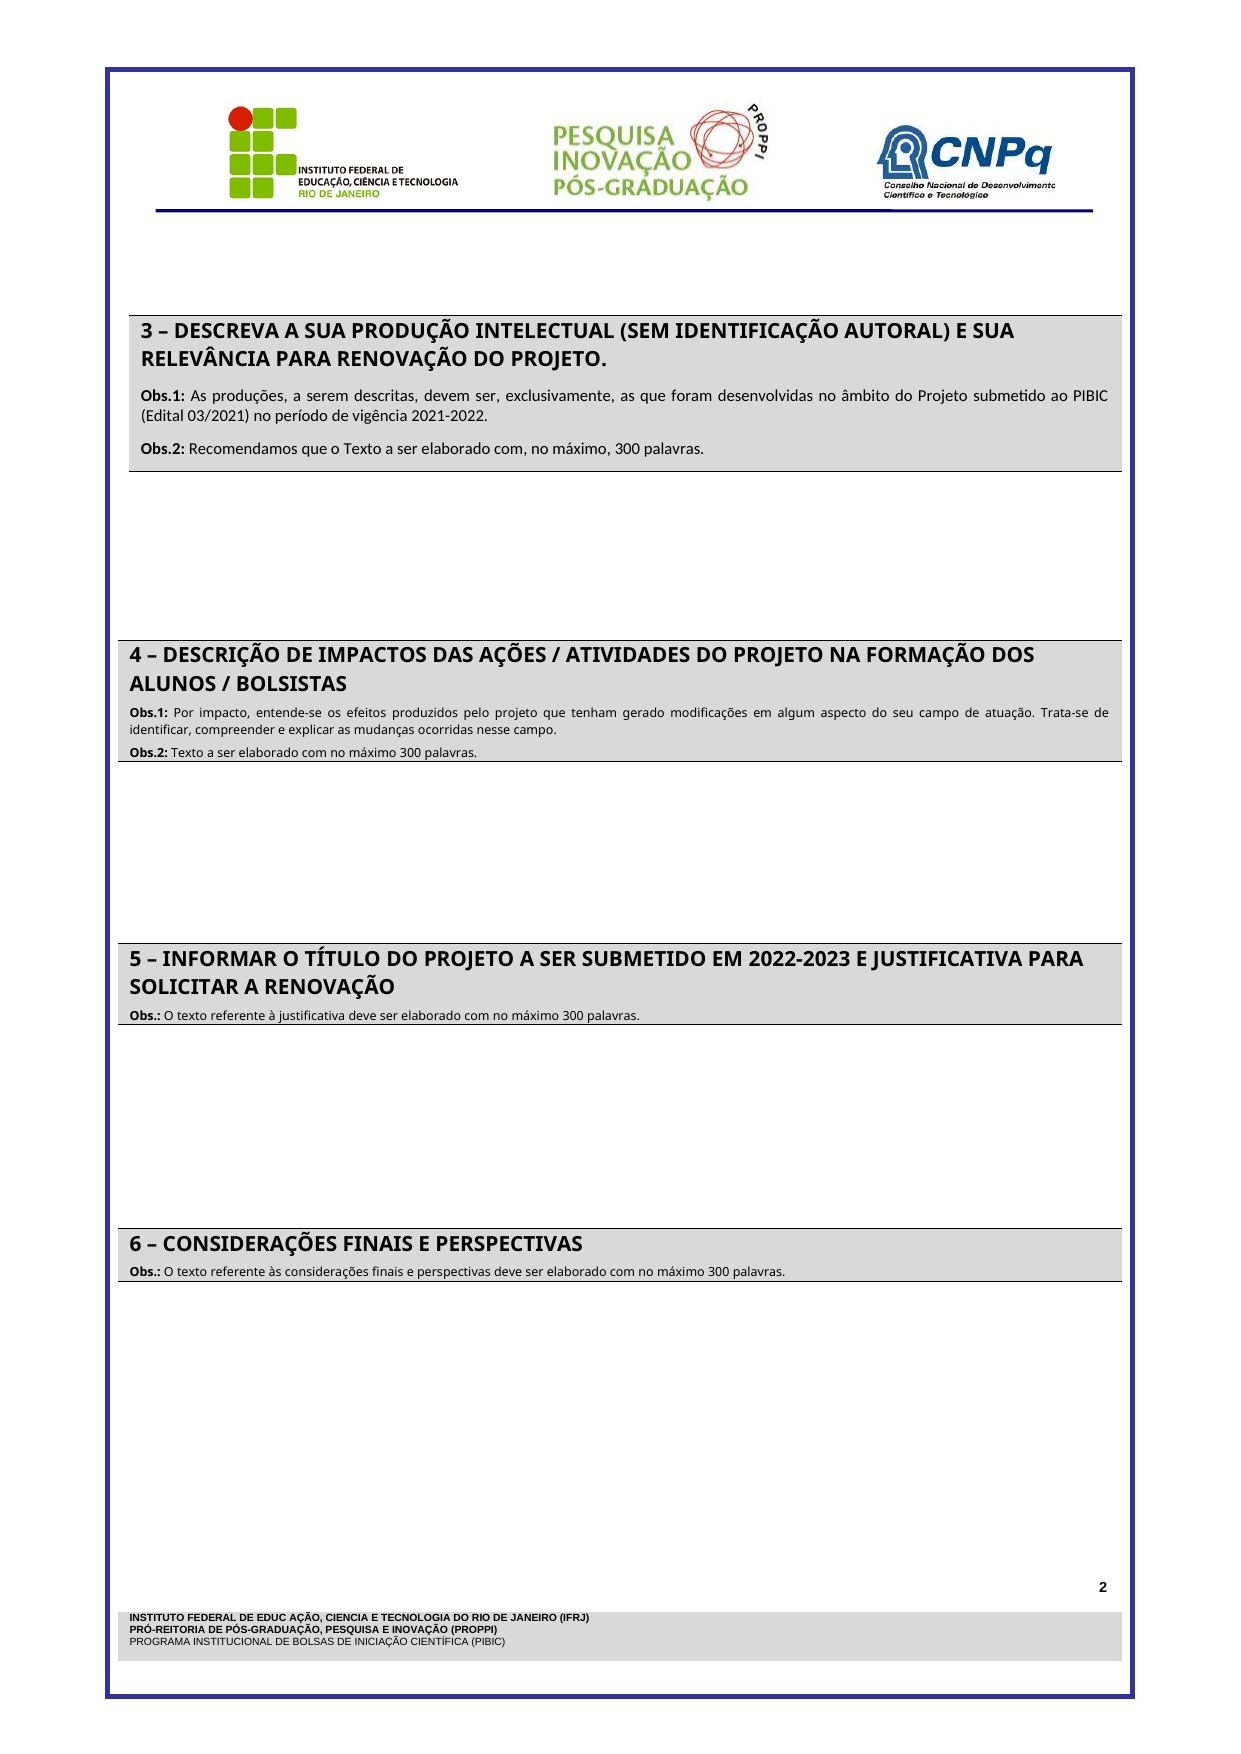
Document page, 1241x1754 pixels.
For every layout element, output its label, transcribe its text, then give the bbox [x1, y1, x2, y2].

table_header 5 – INFORMAR O TÍTULO DO PROJETO A SER SUBMETIDO EM 2022-2023 E JUSTIFICATIVA PARA SOLICITAR A RENOVAÇÃO Obs.: O texto referente à justificativa deve ser elaborado com no máximo 300 palavras. [118, 944, 1122, 1024]
picture [163, 100, 797, 205]
picture [876, 125, 1056, 199]
table_header 6 – CONSIDERAÇÕES FINAIS E PERSPECTIVAS Obs.: O texto referente às considerações finais e perspectivas deve ser elaborado com no máximo 300 palavras. [118, 1229, 1122, 1281]
table_header 4 – descrição de impactos das ações / atividades do projeto na formação dos alunos / bolsistas Obs.1: Por impacto, entende-se os efeitos produzidos pelo projeto que tenham gerado modificações em algum aspecto do seu campo de atuação. Trata-se de identificar, compreender e explicar as mudanças ocorridas nesse campo. Obs.2: Texto a ser elaborado com no máximo 300 palavras. [118, 641, 1122, 761]
table_header 3 – Descreva a sua produção intelectual (sem identificação autoral) e sua relevÂncia para renovação do projeto. Obs.1: As produções, a serem descritas, devem ser, exclusivamente, as que foram desenvolvidas no âmbito do Projeto submetido ao PIBIC (Edital 03/2021) no período de vigência 2021-2022. Obs.2: Recomendamos que o Texto a ser elaborado com, no máximo, 300 palavras. [129, 316, 1122, 471]
